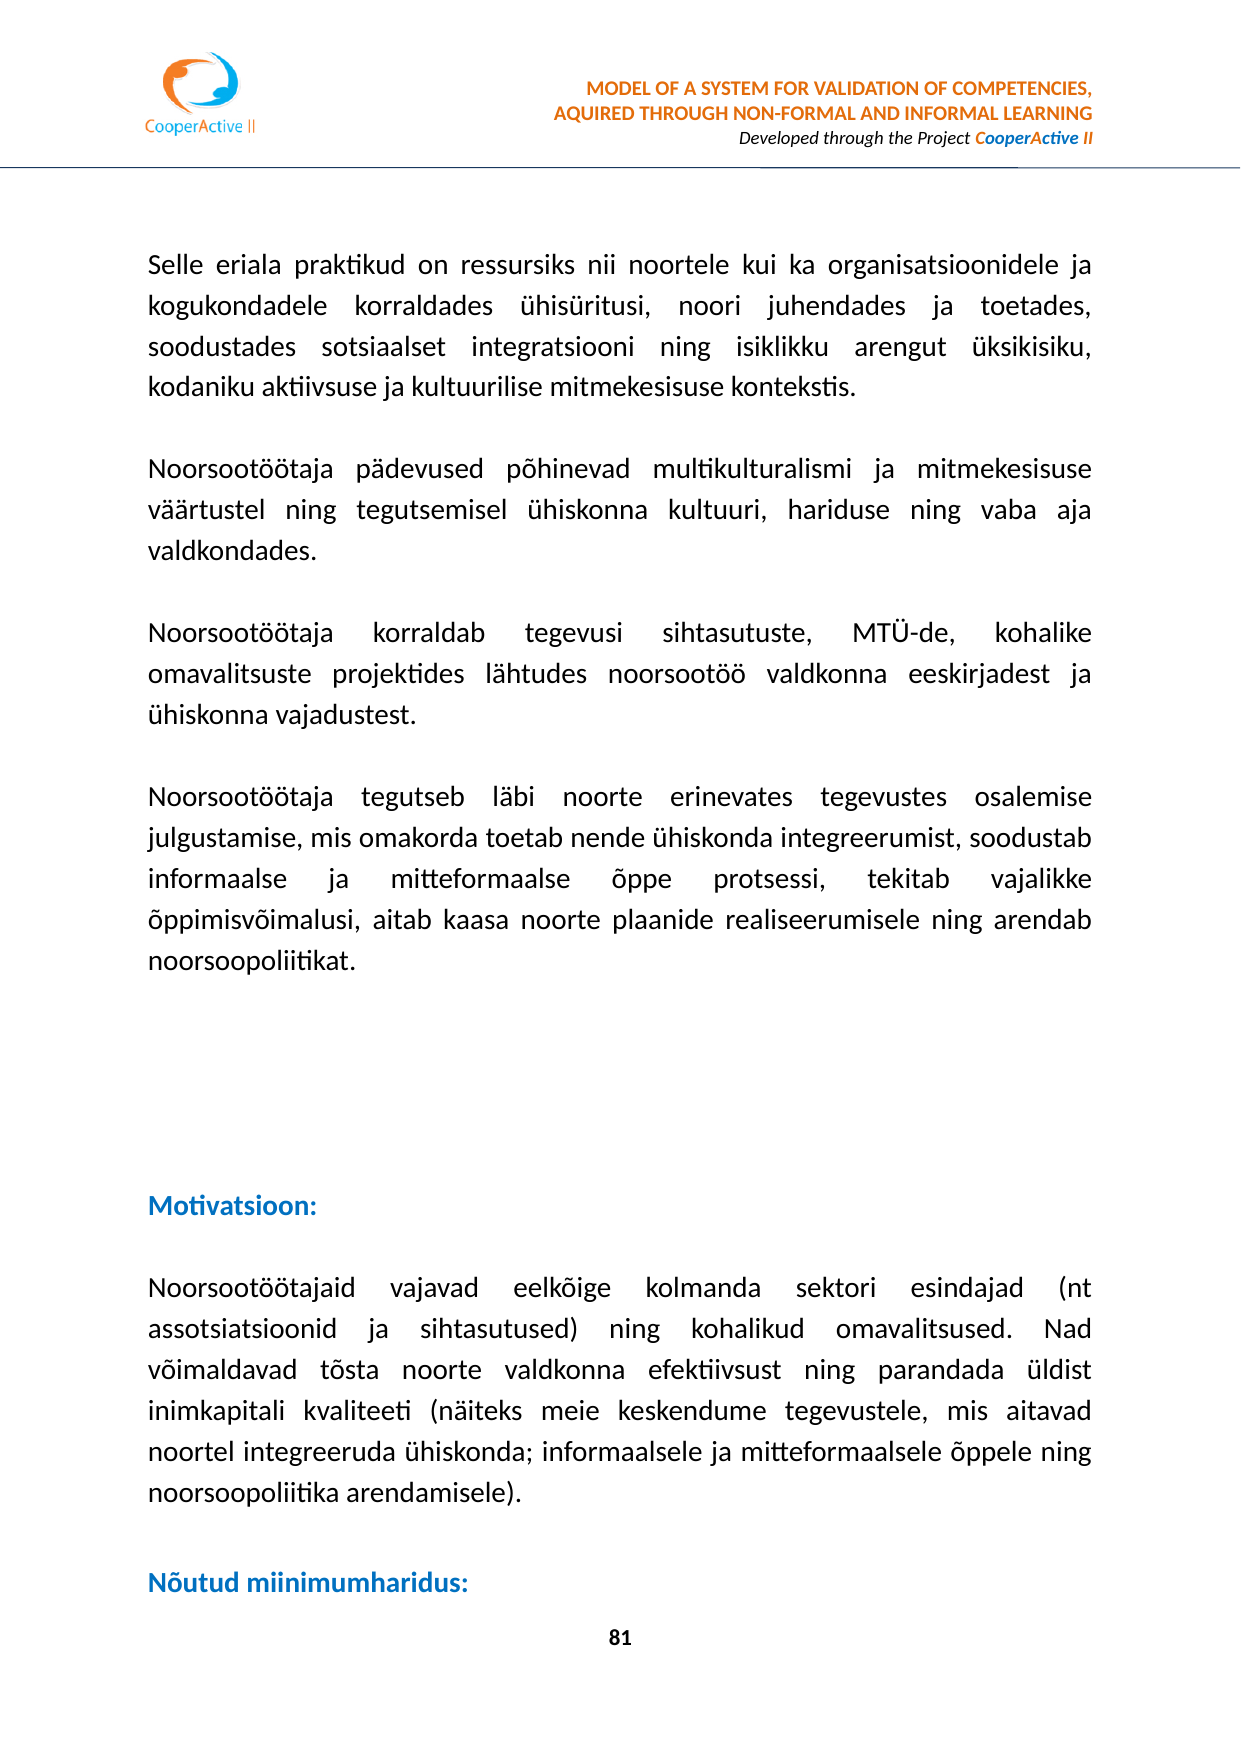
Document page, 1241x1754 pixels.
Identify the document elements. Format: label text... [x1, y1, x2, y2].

picture [141, 31, 262, 148]
text Noorsootöötajaid vajavad eelkõige kolmanda sektori esindajad (nt assotsiatsioonid ja sihtasutused) ning kohalikud omavalitsused. Nad võimaldavad tõsta noorte valdkonna efektiivsust ning parandada üldist inimkapitali kvaliteeti (näiteks meie keskendume tegevustele, mis aitavad noortel integreeruda ühiskonda; informaalsele ja mitteformaalsele õppele ning noorsoopoliitika arendamisele). [148, 1269, 1093, 1509]
text Selle eriala praktikud on ressursiks nii noortele kui ka organisatsioonidele ja kogukondadele korraldades ühisüritusi, noori juhendades ja toetades, soodustades sotsiaalset integratsiooni ning isiklikku arengut üksikisiku, kodaniku aktiivsuse ja kultuurilise mitmekesisuse kontekstis. [148, 246, 1093, 404]
text Noorsootöötaja tegutseb läbi noorte erinevates tegevustes osalemise julgustamise, mis omakorda toetab nende ühiskonda integreerumist, soodustab informaalse ja mitteformaalse õppe protsessi, tekitab vajalikke õppimisvõimalusi, aitab kaasa noorte plaanide realiseerumisele ning arendab noorsoopoliitikat. [148, 778, 1093, 977]
text Noorsootöötaja pädevused põhinevad multikulturalismi ja mitmekesisuse väärtustel ning tegutsemisel ühiskonna kultuuri, hariduse ning vaba aja valdkondades. [148, 450, 1093, 568]
text Noorsootöötaja korraldab tegevusi sihtasutuste, MTÜ-de, kohalike omavalitsuste projektides lähtudes noorsootöö valdkonna eeskirjadest ja ühiskonna vajadustest. [148, 614, 1093, 732]
text Nõutud miinimumharidus: [148, 1564, 1093, 1600]
text Motivatsioon: [148, 1187, 1093, 1223]
